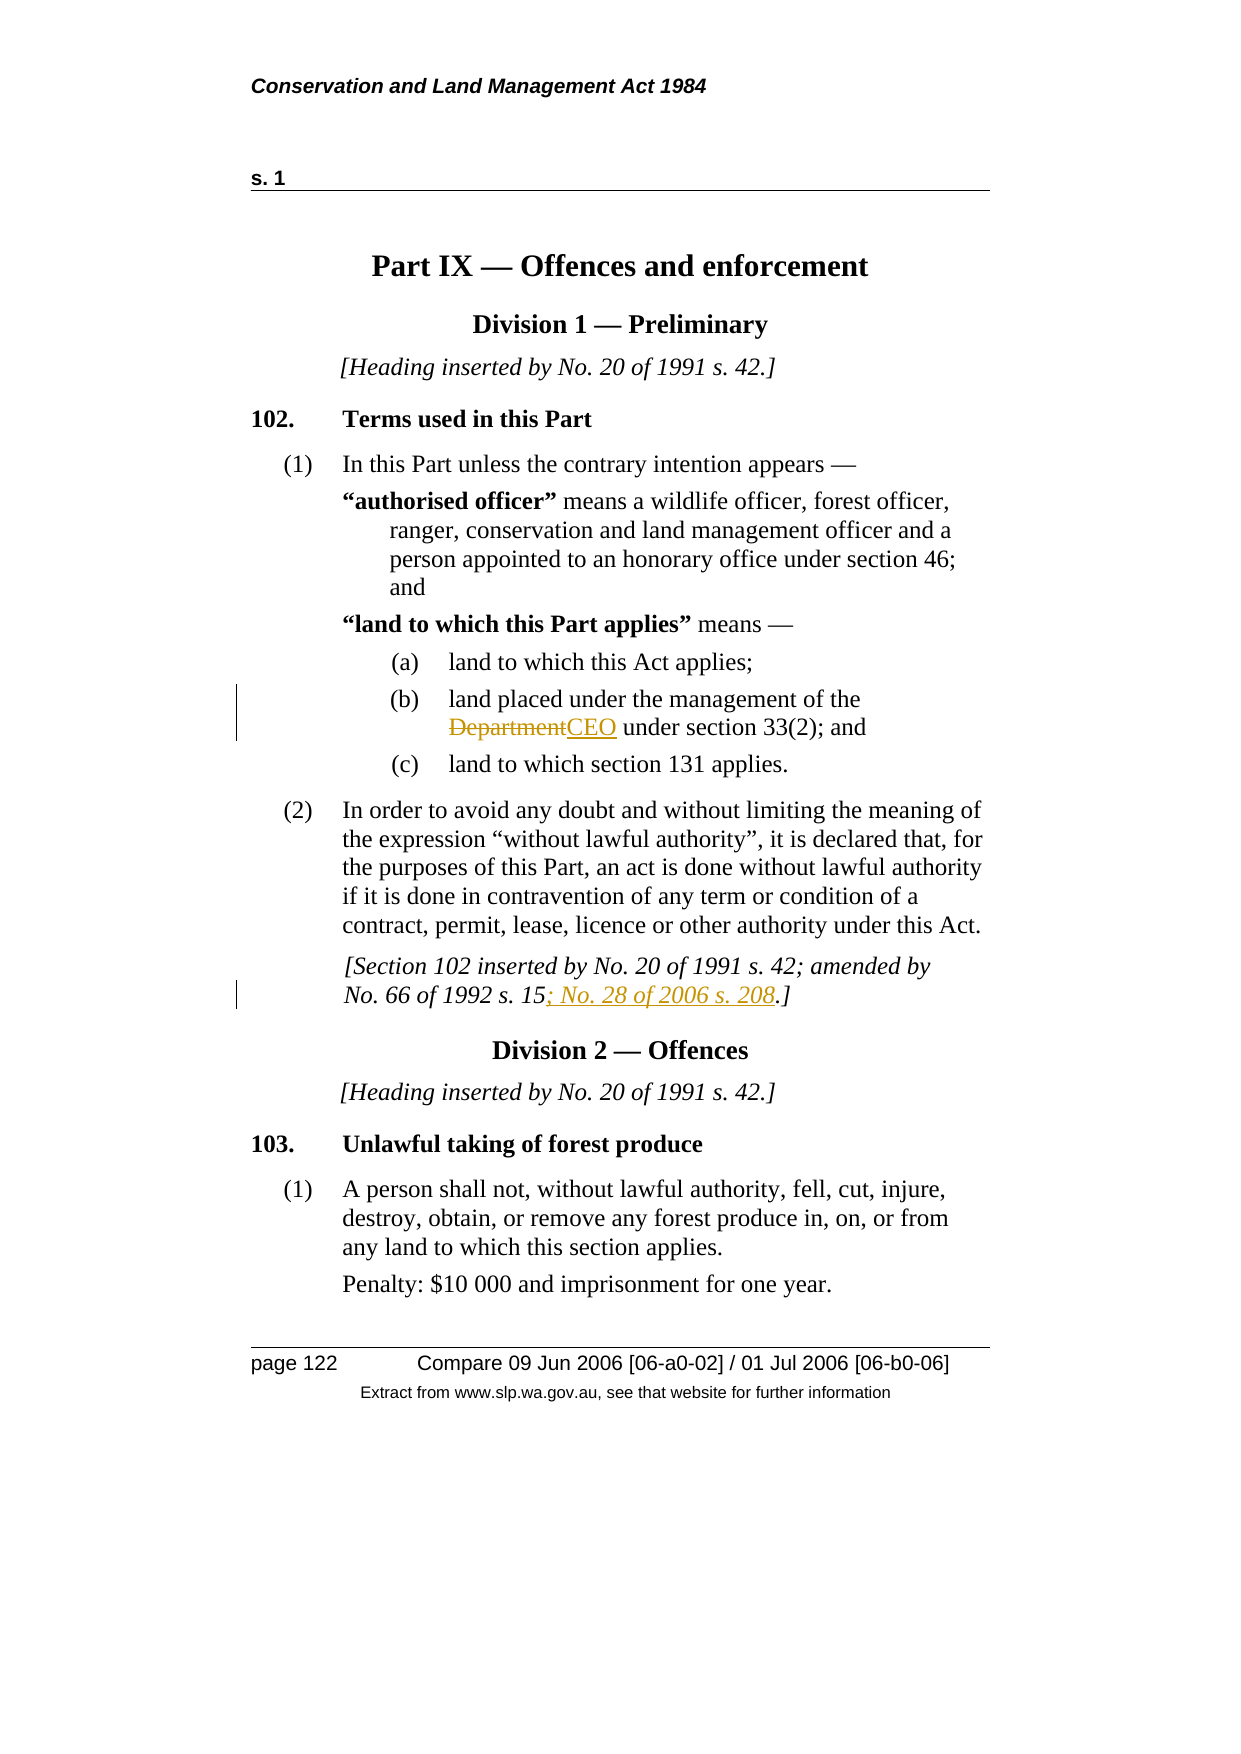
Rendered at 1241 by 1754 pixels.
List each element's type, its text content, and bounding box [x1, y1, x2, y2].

text (c) land to which section 131 applies. [251, 749, 990, 778]
text “authorised officer” means a wildlife officer, forest officer, ranger, conservation and land management officer and a person appointed to an honorary office under section 46; and [251, 486, 990, 601]
subtitle 102. Terms used in this Part [251, 404, 990, 432]
subtitle Part IX — Offences and enforcement [251, 247, 990, 283]
subtitle Division 1 — Preliminary [251, 308, 990, 339]
text (1) A person shall not, without lawful authority, fell, cut, injure, destroy, obtain, or remove any forest produce in, on, or from any land to which this section applies. [251, 1174, 990, 1261]
text (b) land placed under the management of the under section 33(2); and [251, 684, 990, 741]
text “land to which this Part applies” means — [251, 609, 990, 638]
subtitle Division 2 — Offences [251, 1034, 990, 1065]
subtitle 103. Unlawful taking of forest produce [251, 1129, 990, 1158]
text (2) In order to avoid any doubt and without limiting the meaning of the expression “without lawful authority”, it is declared that, for the purposes of this Part, an act is done without lawful authority if it is done in contravention of any term or condition of a contract, permit, lease, licence or other authority under this Act. [251, 795, 990, 939]
text (1) In this Part unless the contrary intention appears — [251, 449, 990, 478]
text Penalty: $10 000 and imprisonment for one year. [251, 1269, 990, 1298]
text [Section 102 inserted by No. 20 of 1991 s. 42; amended by No. 66 of 1992 s. 15.] [251, 951, 990, 1009]
text (a) land to which this Act applies; [251, 647, 990, 675]
subtitle [Heading inserted by No. 20 of 1991 s. 42.] [251, 352, 990, 381]
subtitle [Heading inserted by No. 20 of 1991 s. 42.] [251, 1077, 990, 1106]
